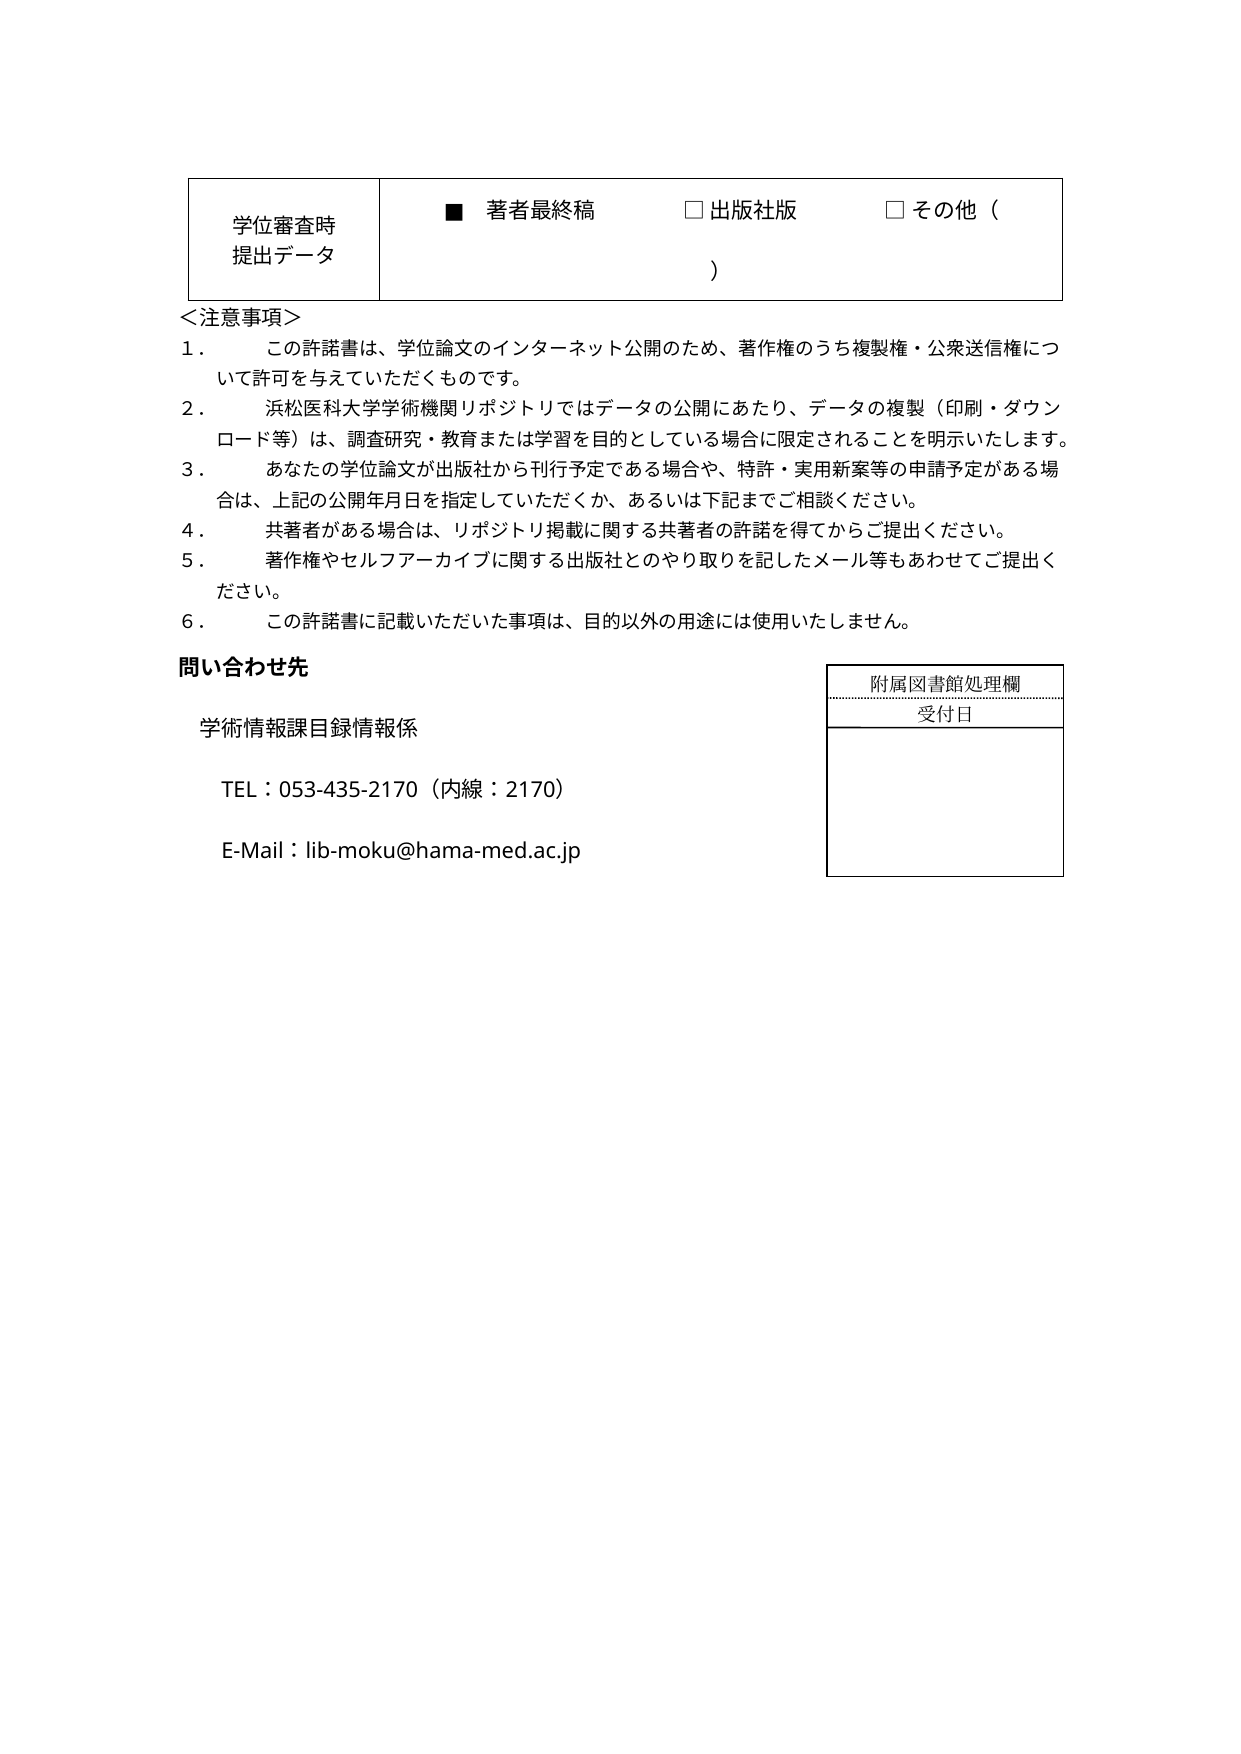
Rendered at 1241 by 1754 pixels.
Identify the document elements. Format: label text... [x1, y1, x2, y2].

text E-Mail：lib-moku@hama-med.ac.jp [177, 818, 1063, 879]
text 問い合わせ先 [178, 636, 1063, 697]
list 著作権やセルフアーカイブに関する出版社とのやり取りを記したメール等もあわせてご提出ください。 [178, 544, 1063, 605]
table_cell 学位審査時 提出データ [189, 179, 379, 300]
table_cell ■ 著者最終稿 □ 出版社版 □ その他（ ） [380, 179, 1062, 300]
list あなたの学位論文が出版社から刊行予定である場合や、特許・実用新案等の申請予定がある場合は、上記の公開年月日を指定していただくか、あるいは下記までご相談ください。 [178, 453, 1063, 514]
text ＜注意事項＞ [178, 301, 1063, 332]
list 共著者がある場合は、リポジトリ掲載に関する共著者の許諾を得てからご提出ください。 [178, 514, 1063, 544]
list この許諾書は、学位論文のインターネット公開のため、著作権のうち複製権・公衆送信権について許可を与えていただくものです。 [178, 332, 1063, 392]
text TEL：053-435-2170（内線：2170） [177, 757, 826, 818]
list 浜松医科大学学術機関リポジトリではデータの公開にあたり、データの複製（印刷・ダウンロード等）は、調査研究・教育または学習を目的としている場合に限定されることを明示いたします。 [178, 392, 1063, 453]
text 学術情報課目録情報係 [177, 697, 826, 757]
list この許諾書に記載いただいた事項は、目的以外の用途には使用いたしません。 [178, 605, 1063, 636]
